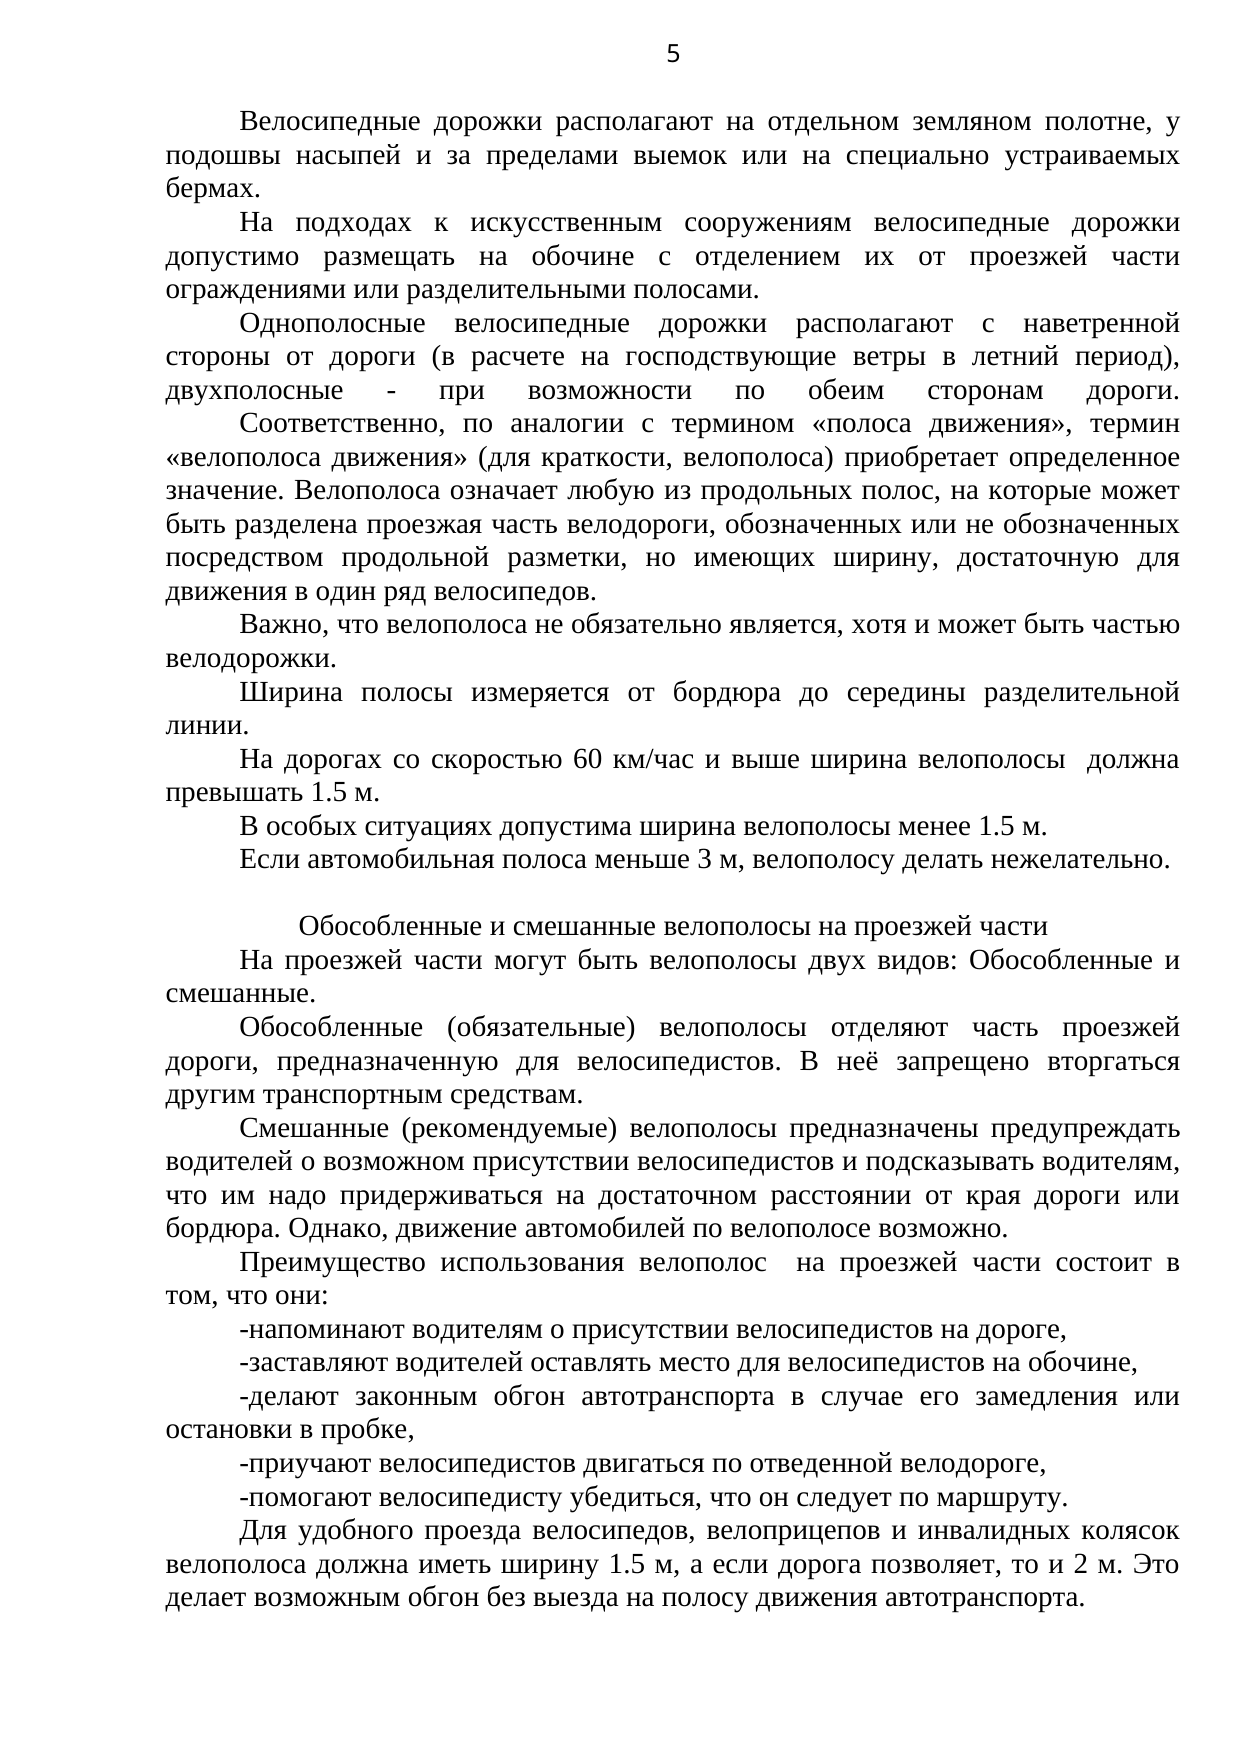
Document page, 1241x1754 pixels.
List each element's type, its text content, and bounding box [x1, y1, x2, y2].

text Велосипедные дорожки располагают на отдельном земляном полотне, у подошвы насыпей и за пределами выемок или на специально устраиваемых бермах. На подходах к искусственным сооружениям велосипедные дорожки допустимо размещать на обочине с отделением их от проезжей части ограждениями или разделительными полосами. [165, 103, 1181, 305]
text На проезжей части могут быть велополосы двух видов: Обособленные и смешанные. [165, 942, 1181, 1009]
text -делают законным обгон автотранспорта в случае его замедления или остановки в пробке, [165, 1378, 1181, 1445]
text Обособленные (обязательные) велополосы отделяют часть проезжей дороги, предназначенную для велосипедистов. В неё запрещено вторгаться другим транспортным средствам. [165, 1009, 1181, 1110]
text Для удобного проезда велосипедов, велоприцепов и инвалидных колясок велополоса должна иметь ширину 1.5 м, а если дорога позволяет, то и 2 м. Это делает возможным обгон без выезда на полосу движения автотранспорта. [165, 1512, 1181, 1613]
text -напоминают водителям о присутствии велосипедистов на дороге, [165, 1311, 1181, 1344]
text -приучают велосипедистов двигаться по отведенной велодороге, [165, 1445, 1181, 1479]
text Важно, что велополоса не обязательно является, хотя и может быть частью велодорожки. [165, 607, 1181, 674]
text Ширина полосы измеряется от бордюра до середины разделительной линии. [165, 674, 1181, 741]
text -заставляют водителей оставлять место для велосипедистов на обочине, [165, 1344, 1181, 1378]
text Обособленные и смешанные велополосы на проезжей части [165, 908, 1181, 942]
text В особых ситуациях допустима ширина велополосы менее 1.5 м. [165, 808, 1181, 841]
text Однополосные велосипедные дорожки располагают с наветренной стороны от дороги (в расчете на господствующие ветры в летний период), двухполосные - при возможности по обеим сторонам дороги. Соответственно, по аналогии с термином «полоса движения», термин «велополоса движения» (для краткости, велополоса) приобретает определенное значение. Велополоса означает любую из продольных полос, на которые может быть разделена проезжая часть велодороги, обозначенных или не обозначенных посредством продольной разметки, но имеющих ширину, достаточную для движения в один ряд велосипедов. [165, 305, 1181, 607]
text Преимущество использования велополос на проезжей части состоит в том, что они: [165, 1244, 1181, 1311]
text На дорогах со скоростью 60 км/час и выше ширина велополосы должна превышать 1.5 м. [165, 741, 1181, 808]
text -помогают велосипедисту убедиться, что он следует по маршруту. [165, 1479, 1181, 1512]
text Смешанные (рекомендуемые) велополосы предназначены предупреждать водителей о возможном присутствии велосипедистов и подсказывать водителям, что им надо придерживаться на достаточном расстоянии от края дороги или бордюра. Однако, движение автомобилей по велополосе возможно. [165, 1110, 1181, 1244]
text Если автомобильная полоса меньше 3 м, велополосу делать нежелательно. [165, 841, 1181, 875]
